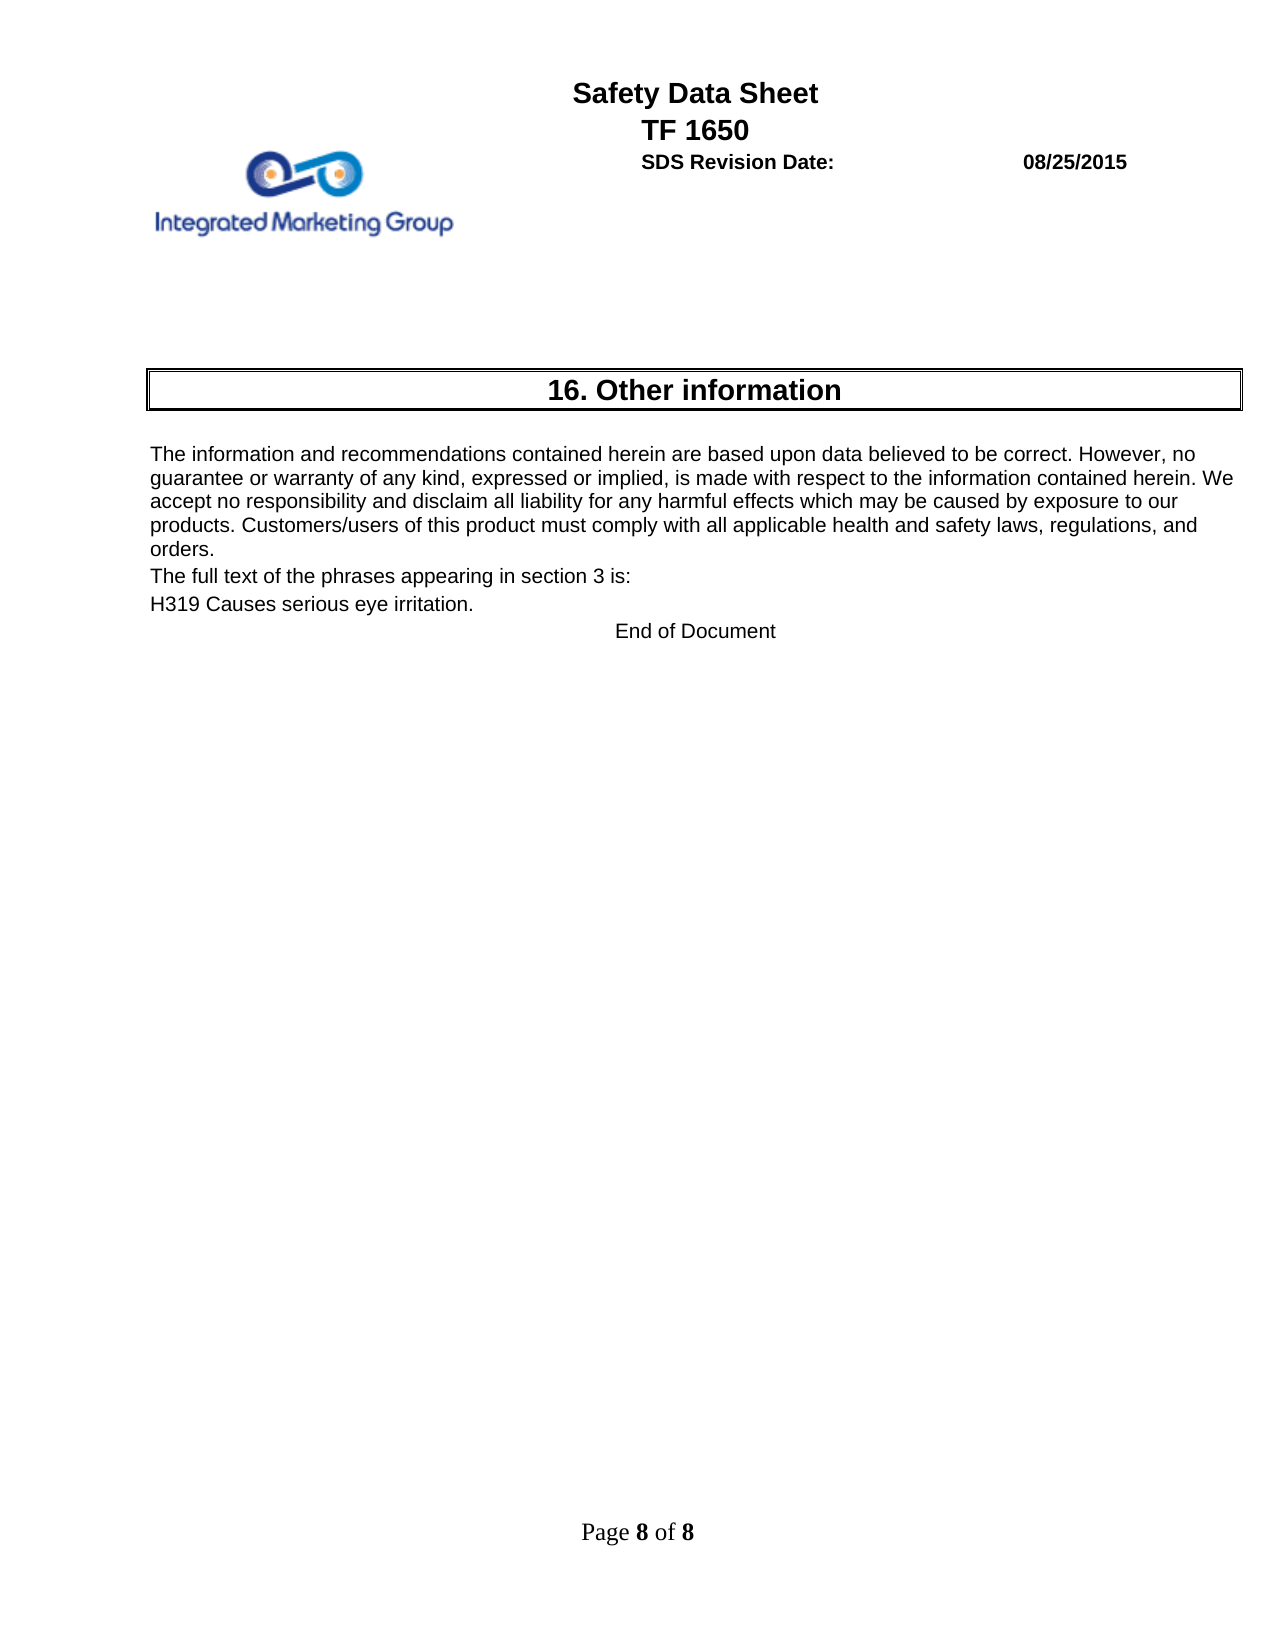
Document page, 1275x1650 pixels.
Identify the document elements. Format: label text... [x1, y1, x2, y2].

table_header 16. Other information [150, 372, 1240, 408]
picture [150, 150, 464, 252]
table_header End of Document [149, 617, 1242, 644]
table_header H319 Causes serious eye irritation. [149, 590, 1242, 617]
table_header The full text of the phrases appearing in section 3 is: [149, 563, 1242, 590]
table_header The information and recommendations contained herein are based upon data believed to be correct. However, no guarantee or warranty of any kind, expressed or implied, is made with respect to the information contained herein. We accept no responsibility and disclaim all liability for any harmful effects which may be caused by exposure to our products. Customers/users of this product must comply with all applicable health and safety laws, regulations, and orders. [149, 440, 1242, 563]
